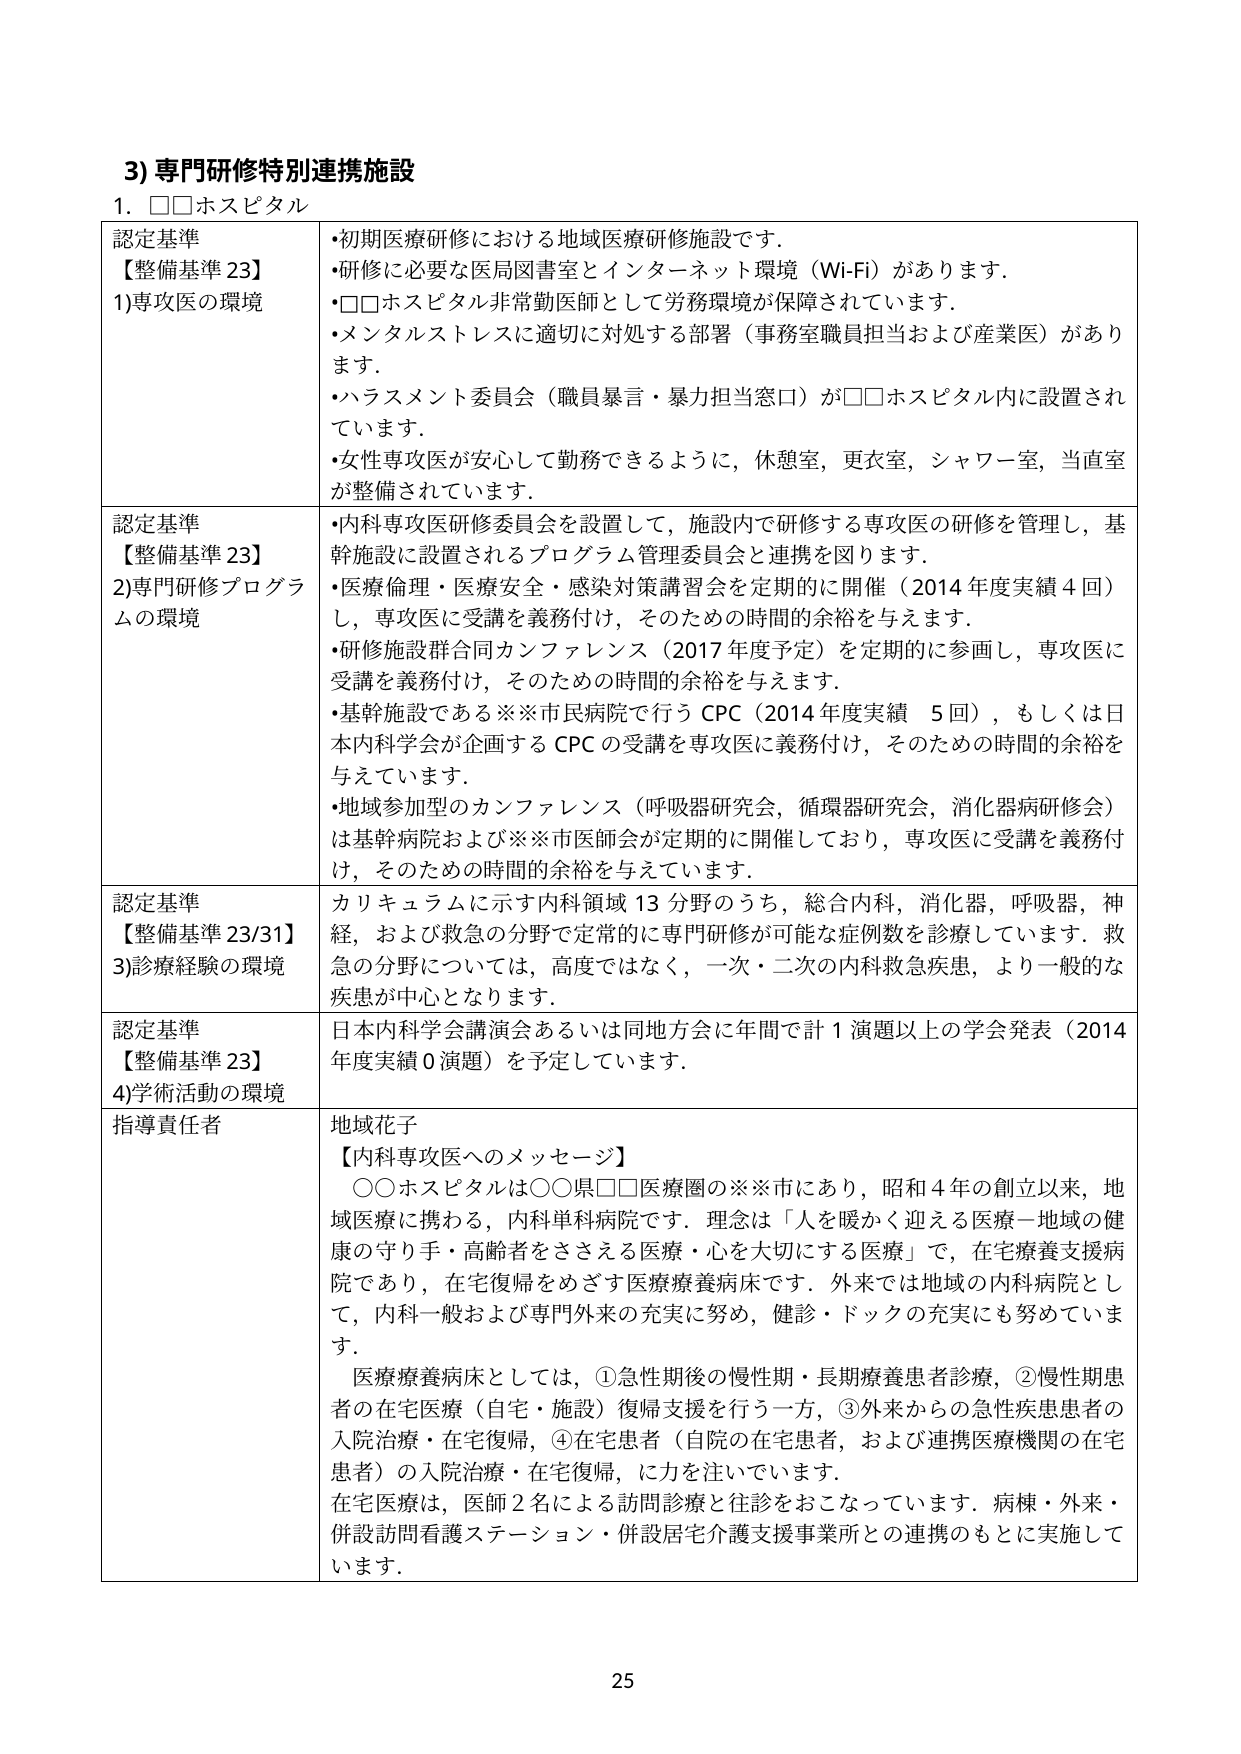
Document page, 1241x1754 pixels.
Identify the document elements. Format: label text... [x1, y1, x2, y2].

table_cell •内科専攻医研修委員会を設置して，施設内で研修する専攻医の研修を管理し，基幹施設に設置されるプログラム管理委員会と連携を図ります． •医療倫理・医療安全・感染対策講習会を定期的に開催（2014年度実績４回）し，専攻医に受講を義務付け，そのための時間的余裕を与えます． •研修施設群合同カンファレンス（2017年度予定）を定期的に参画し，専攻医に受講を義務付け，そのための時間的余裕を与えます． •基幹施設である※※市民病院で行うCPC（2014年度実績 5回），もしくは日本内科学会が企画するCPC の受講を専攻医に義務付け，そのための時間的余裕を与えています． •地域参加型のカンファレンス（呼吸器研究会，循環器研究会，消化器病研修会）は基幹病院および※※市医師会が定期的に開催しており，専攻医に受講を義務付け，そのための時間的余裕を与えています． [320, 507, 1137, 885]
table_cell 認定基準 【整備基準23】 4)学術活動の環境 [102, 1013, 319, 1108]
table_cell 指導責任者 [102, 1109, 319, 1581]
subtitle 3) 専門研修特別連携施設 [124, 150, 1128, 188]
table_cell 認定基準 【整備基準23/31】 3)診療経験の環境 [102, 886, 319, 1012]
table_cell 認定基準 【整備基準23】 2)専門研修プログラムの環境 [102, 507, 319, 885]
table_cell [320, 1109, 1137, 1581]
table_header 認定基準 【整備基準23】 1)専攻医の環境 [102, 222, 319, 506]
text 1．□□ホスピタル [112, 188, 1128, 221]
table_header •初期医療研修における地域医療研修施設です． •研修に必要な医局図書室とインターネット環境（Wi-Fi）があります． •□□ホスピタル非常勤医師として労務環境が保障されています． •メンタルストレスに適切に対処する部署（事務室職員担当および産業医）があります． •ハラスメント委員会（職員暴言・暴力担当窓口）が□□ホスピタル内に設置されています． •女性専攻医が安心して勤務できるように，休憩室，更衣室，シャワー室，当直室が整備されています． [320, 222, 1137, 506]
table_cell 日本内科学会講演会あるいは同地方会に年間で計1 演題以上の学会発表（2014年度実績0演題）を予定しています． [320, 1013, 1137, 1108]
table_cell カリキュラムに示す内科領域13 分野のうち，総合内科，消化器，呼吸器，神経，および救急の分野で定常的に専門研修が可能な症例数を診療しています．救急の分野については，高度ではなく，一次・二次の内科救急疾患，より一般的な疾患が中心となります． [320, 886, 1137, 1012]
